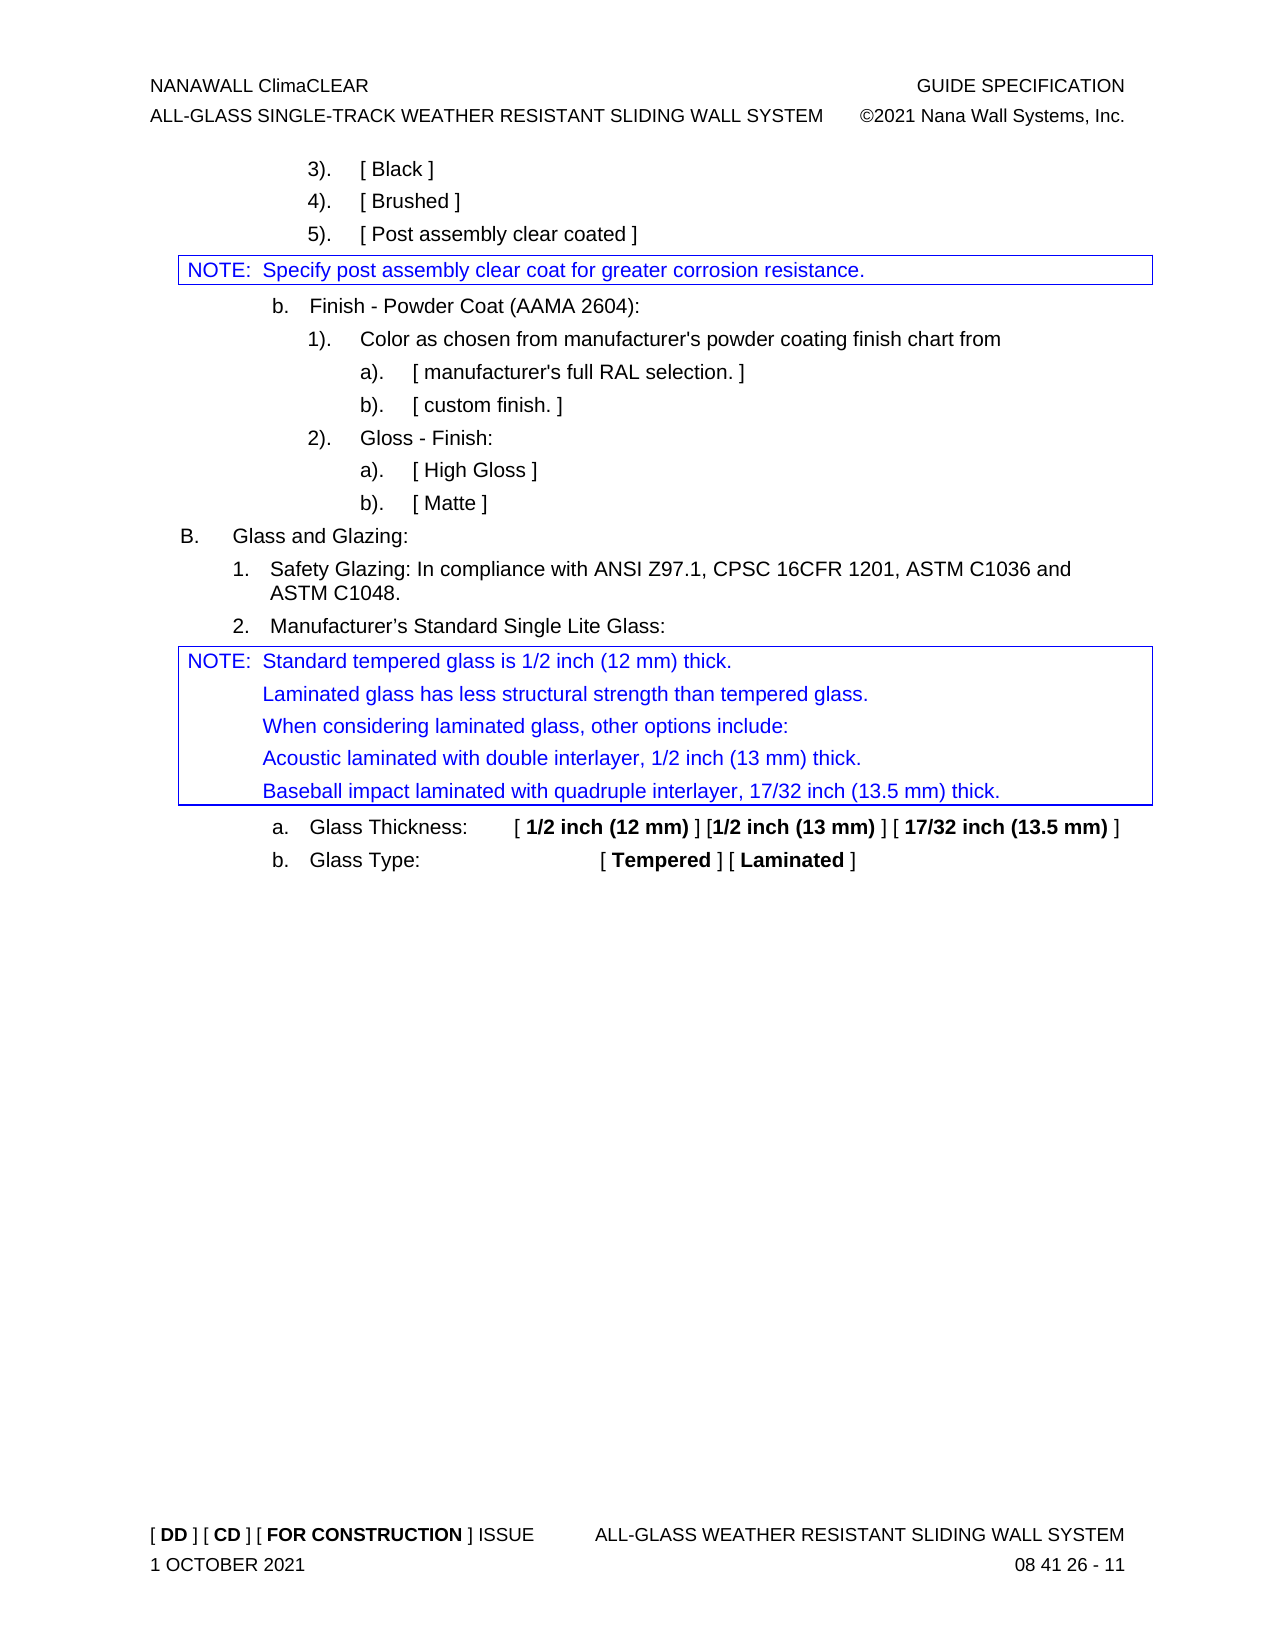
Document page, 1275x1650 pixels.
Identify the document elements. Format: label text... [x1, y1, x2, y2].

subtitle [ High Gloss ] [360, 458, 1125, 482]
text When considering laminated glass, other options include: [179, 711, 1152, 738]
subtitle [ custom finish. ] [360, 392, 1125, 416]
subtitle Gloss - Finish: [307, 425, 1125, 449]
subtitle [ Brushed ] [307, 189, 1125, 213]
text Laminated glass has less structural strength than tempered glass. [179, 678, 1152, 706]
subtitle [ Post assembly clear coated ] [307, 222, 1125, 246]
subtitle Glass and Glazing: [180, 524, 1125, 548]
text NOTE: Specify post assembly clear coat for greater corrosion resistance. [179, 256, 1152, 284]
subtitle Manufacturer’s Standard Single Lite Glass: [232, 614, 1125, 638]
text Baseball impact laminated with quadruple interlayer, 17/32 inch (13.5 mm) thick. [179, 775, 1152, 804]
subtitle [ manufacturer's full RAL selection. ] [360, 359, 1125, 383]
text Acoustic laminated with double interlayer, 1/2 inch (13 mm) thick. [179, 743, 1152, 770]
subtitle [ Matte ] [360, 491, 1125, 515]
subtitle Color as chosen from manufacturer's powder coating finish chart from [307, 327, 1125, 351]
subtitle Glass Type: [ Tempered ] [ Laminated ] [272, 847, 1125, 871]
subtitle Finish - Powder Coat (AAMA 2604): [272, 294, 1125, 318]
text NOTE: Standard tempered glass is 1/2 inch (12 mm) thick. [179, 647, 1152, 673]
subtitle [ Black ] [307, 156, 1125, 180]
subtitle Glass Thickness: [ 1/2 inch (12 mm) ] [1/2 inch (13 mm) ] [ 17/32 inch (13.5 mm) ] [272, 814, 1125, 838]
subtitle Safety Glazing: In compliance with ANSI Z97.1, CPSC 16CFR 1201, ASTM C1036 and ASTM C1048. [232, 557, 1125, 605]
